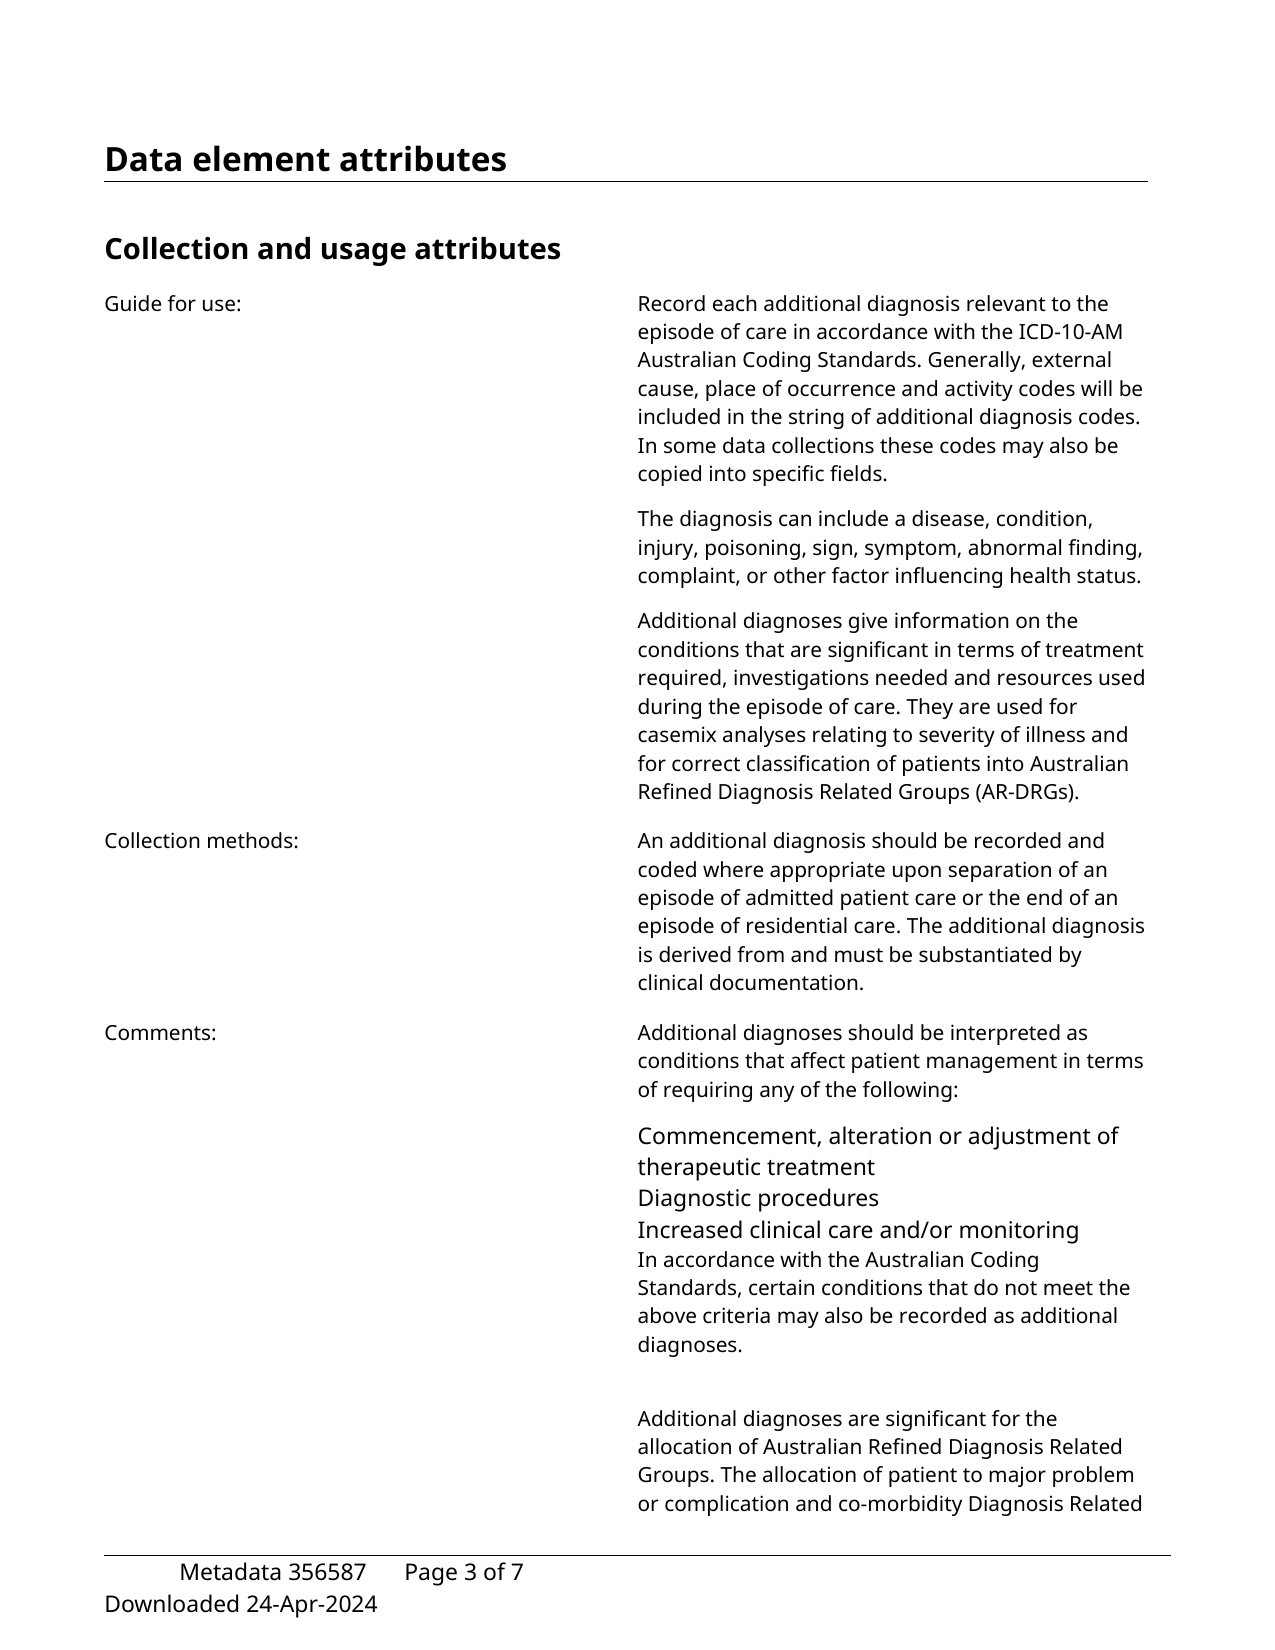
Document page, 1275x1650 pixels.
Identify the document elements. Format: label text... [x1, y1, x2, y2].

table_cell Guide for use: [93, 278, 626, 816]
table_cell An additional diagnosis should be recorded and coded where appropriate upon separation of an episode of admitted patient care or the end of an episode of residential care. The additional diagnosis is derived from and must be substantiated by clinical documentation. [626, 816, 1159, 1007]
table_cell Collection and usage attributes [93, 183, 1159, 278]
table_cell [626, 1008, 1159, 1528]
table_cell Comments: [93, 1008, 626, 1528]
table_header Data element attributes [93, 110, 1159, 182]
table_cell Record each additional diagnosis relevant to the episode of care in accordance with the ICD-10-AM Australian Coding Standards. Generally, external cause, place of occurrence and activity codes will be included in the string of additional diagnosis codes. In some data collections these codes may also be copied into specific fields. The diagnosis can include a disease, condition, injury, poisoning, sign, symptom, abnormal finding, complaint, or other factor influencing health status. Additional diagnoses give information on the conditions that are significant in terms of treatment required, investigations needed and resources used during the episode of care. They are used for casemix analyses relating to severity of illness and for correct classification of patients into Australian Refined Diagnosis Related Groups (AR-DRGs). [626, 278, 1159, 816]
table_cell Collection methods: [93, 816, 626, 1007]
